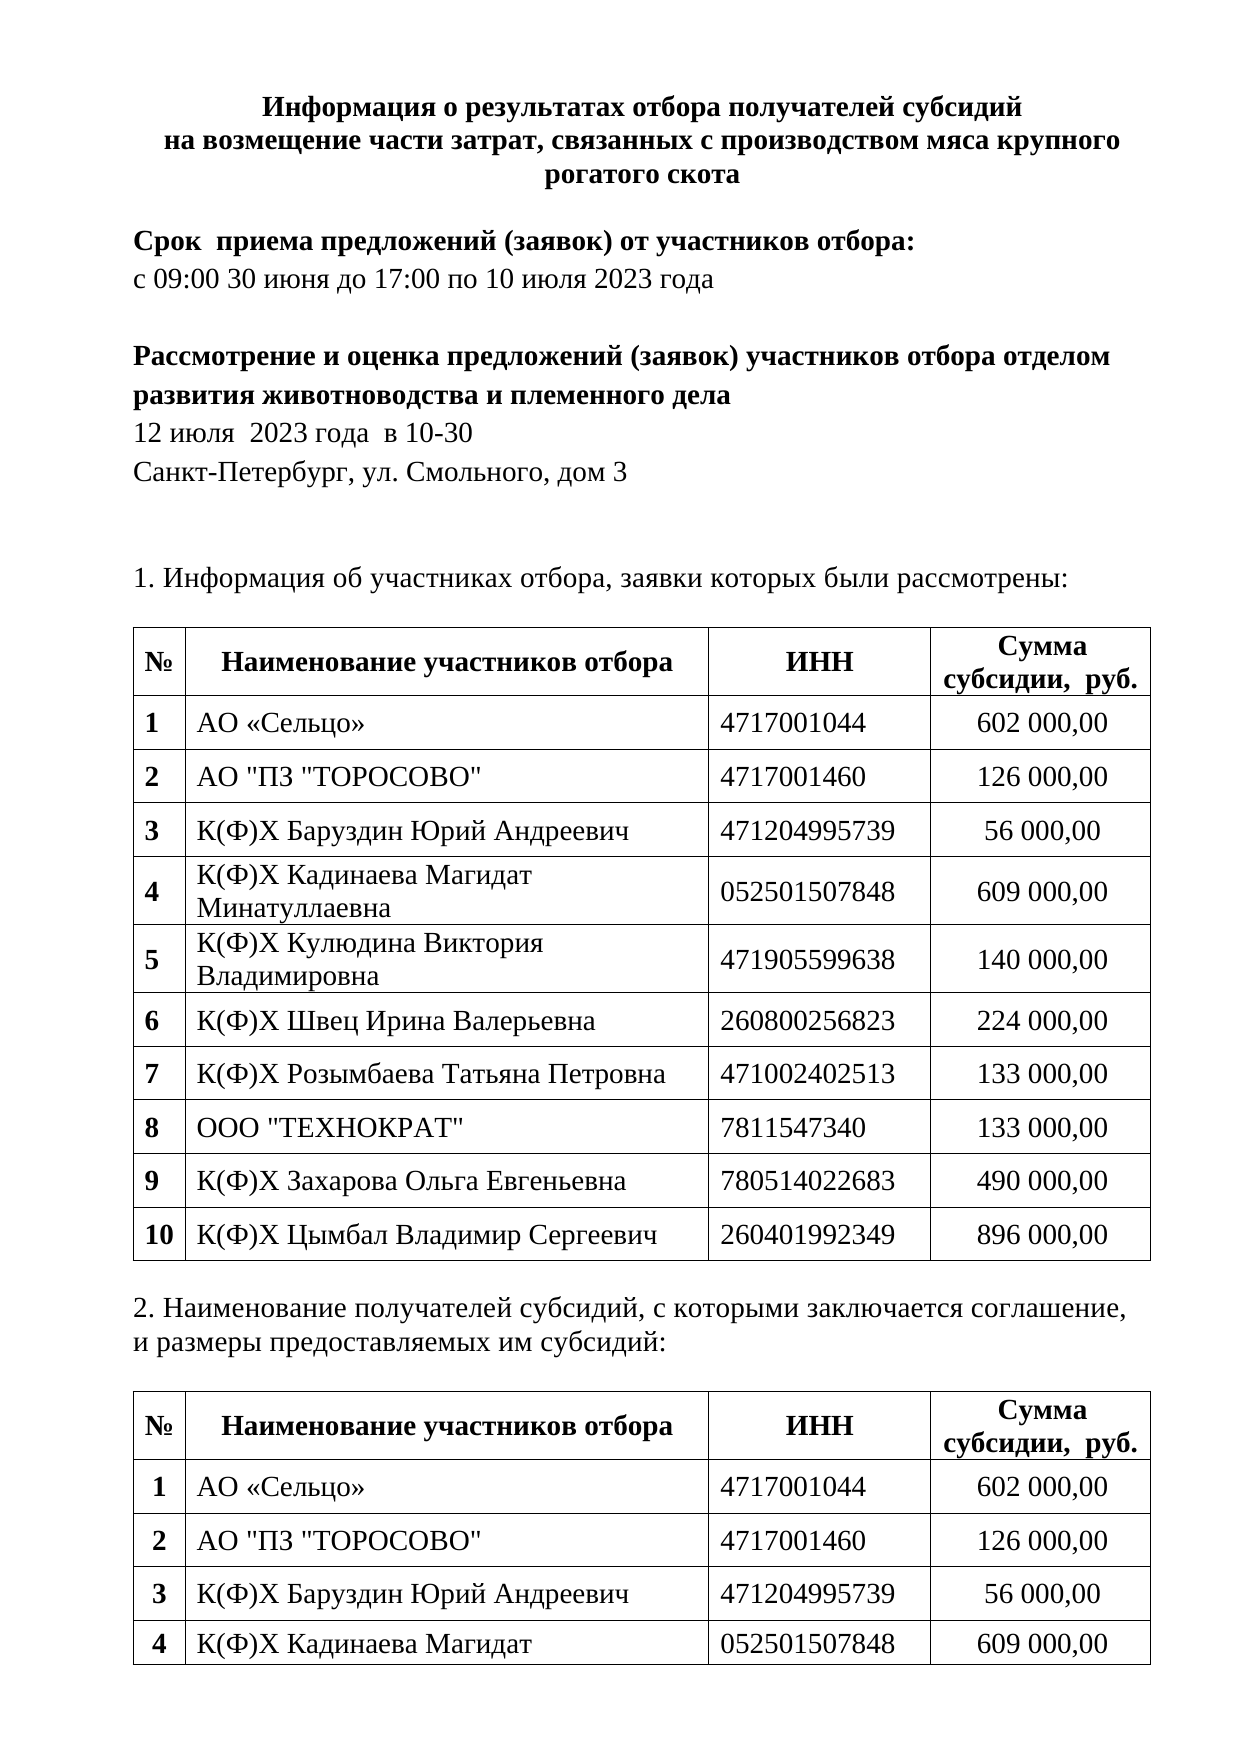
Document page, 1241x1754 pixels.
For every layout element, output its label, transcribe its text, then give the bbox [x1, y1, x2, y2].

table_cell 609 000,00 [931, 1621, 1150, 1664]
text с 09:00 30 июня до 17:00 по 10 июля 2023 года [133, 261, 1152, 295]
table_header ИНН [709, 1392, 930, 1459]
table_cell 609 000,00 [931, 857, 1150, 924]
table_cell 1 [134, 696, 185, 748]
table_cell 6 [134, 993, 185, 1046]
table_cell 9 [134, 1154, 185, 1207]
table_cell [186, 1621, 708, 1664]
table_cell 780514022683 [709, 1154, 930, 1207]
table_cell 260401992349 [709, 1208, 930, 1260]
table_cell К(Ф)Х Захарова Ольга Евгеньевна [186, 1154, 708, 1207]
table_cell 2 [134, 750, 185, 802]
table_cell К(Ф)Х Кулюдина Виктория Владимировна [186, 925, 708, 992]
table_cell АО "ПЗ "ТОРОСОВО" [186, 750, 708, 802]
table_cell 052501507848 [709, 1621, 930, 1664]
table_cell 1 [134, 1460, 185, 1512]
table_header № [134, 628, 185, 695]
table_cell 126 000,00 [931, 750, 1150, 802]
table_cell 7 [134, 1047, 185, 1099]
table_cell 4 [134, 1621, 185, 1664]
subtitle 1. Информация об участниках отбора, заявки которых были рассмотрены: [133, 560, 1152, 593]
table_cell 471905599638 [709, 925, 930, 992]
table_cell К(Ф)Х Баруздин Юрий Андреевич [186, 1567, 708, 1620]
table_cell 7811547340 [709, 1100, 930, 1153]
subtitle 2. Наименование получателей субсидий, с которыми заключается соглашение, и размеры предоставляемых им субсидий: [133, 1290, 1152, 1357]
table_cell 602 000,00 [931, 1460, 1150, 1512]
table_cell 133 000,00 [931, 1047, 1150, 1099]
table_cell 224 000,00 [931, 993, 1150, 1046]
table_cell К(Ф)Х Швец Ирина Валерьевна [186, 993, 708, 1046]
table_cell 10 [134, 1208, 185, 1260]
table_cell 471204995739 [709, 803, 930, 856]
table_cell 896 000,00 [931, 1208, 1150, 1260]
table_header Наименование участников отбора [186, 1392, 708, 1459]
table_cell 260800256823 [709, 993, 930, 1046]
table_cell 4 [134, 857, 185, 924]
table_cell 490 000,00 [931, 1154, 1150, 1207]
table_cell К(Ф)Х Кадинаева Магидат Минатуллаевна [186, 857, 708, 924]
table_header № [134, 1392, 185, 1459]
table_cell 052501507848 [709, 857, 930, 924]
table_cell 4717001044 [709, 1460, 930, 1512]
table_cell 140 000,00 [931, 925, 1150, 992]
table_cell 471204995739 [709, 1567, 930, 1620]
table_cell 3 [134, 803, 185, 856]
table_cell К(Ф)Х Цымбал Владимир Сергеевич [186, 1208, 708, 1260]
subtitle Информация о результатах отбора получателей субсидий [133, 89, 1152, 122]
table_cell АО "ПЗ "ТОРОСОВО" [186, 1514, 708, 1566]
table_cell 133 000,00 [931, 1100, 1150, 1153]
table_cell 4717001044 [709, 696, 930, 748]
table_cell 8 [134, 1100, 185, 1153]
table_cell 126 000,00 [931, 1514, 1150, 1566]
table_cell 3 [134, 1567, 185, 1620]
table_cell ООО "ТЕХНОКРАТ" [186, 1100, 708, 1153]
text 12 июля 2023 года в 10-30 [133, 416, 1152, 449]
table_cell 471002402513 [709, 1047, 930, 1099]
subtitle на возмещение части затрат, связанных с производством мяса крупного рогатого скота [133, 122, 1152, 189]
table_cell К(Ф)Х Розымбаева Татьяна Петровна [186, 1047, 708, 1099]
text Рассмотрение и оценка предложений (заявок) участников отбора отделом развития животноводства и племенного дела [133, 338, 1152, 411]
table_cell 4717001460 [709, 750, 930, 802]
table_header Сумма субсидии, руб. [931, 628, 1150, 695]
table_cell АО «Сельцо» [186, 696, 708, 748]
table_cell 56 000,00 [931, 1567, 1150, 1620]
table_cell К(Ф)Х Баруздин Юрий Андреевич [186, 803, 708, 856]
text Срок приема предложений (заявок) от участников отбора: [133, 223, 1152, 256]
table_cell АО «Сельцо» [186, 1460, 708, 1512]
table_cell 4717001460 [709, 1514, 930, 1566]
table_header Наименование участников отбора [186, 628, 708, 695]
text Санкт-Петербург, ул. Смольного, дом 3 [133, 454, 1152, 488]
table_cell 602 000,00 [931, 696, 1150, 748]
table_cell 56 000,00 [931, 803, 1150, 856]
table_header Сумма субсидии, руб. [931, 1392, 1150, 1459]
table_header ИНН [709, 628, 930, 695]
table_cell 2 [134, 1514, 185, 1566]
table_cell 5 [134, 925, 185, 992]
